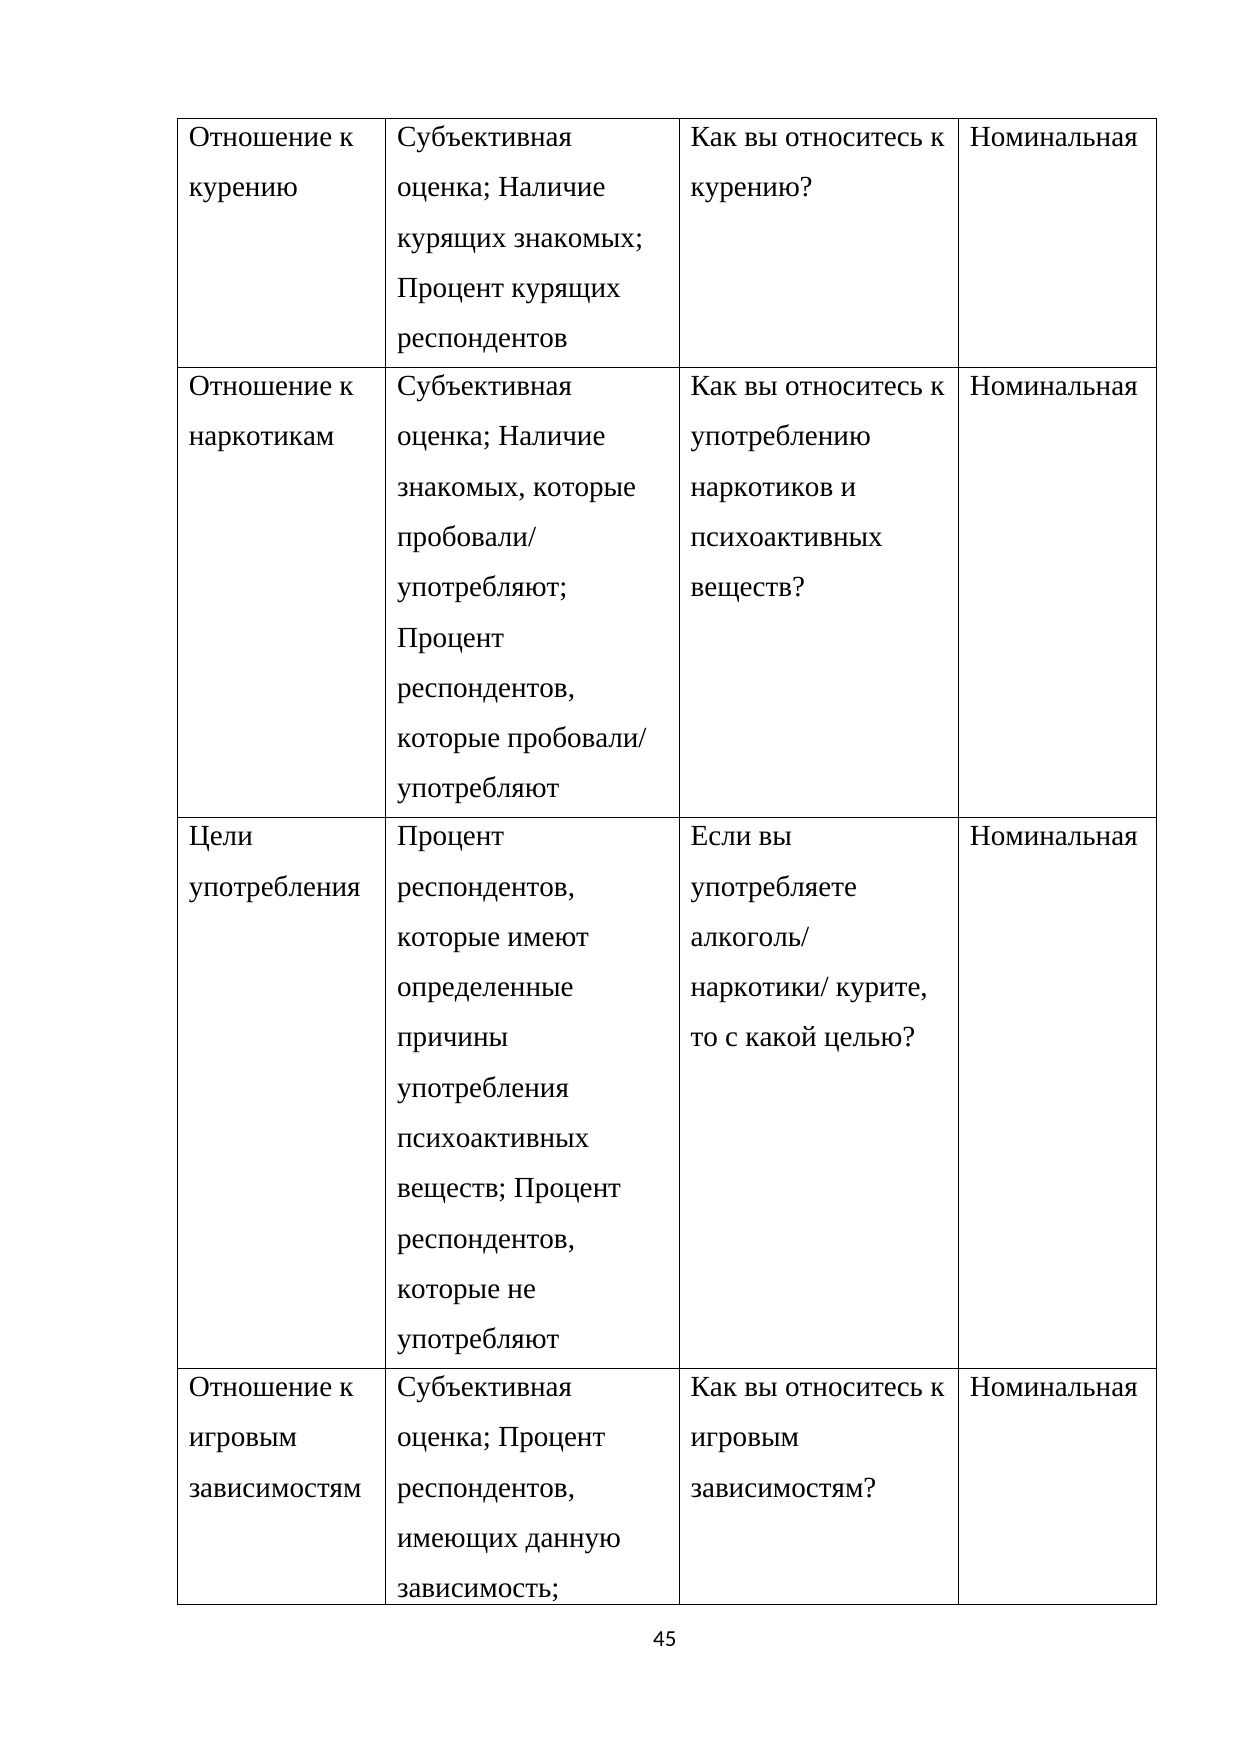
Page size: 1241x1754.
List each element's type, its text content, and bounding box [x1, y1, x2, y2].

table_cell Субъективная оценка; Наличие знакомых, которые пробовали/ употребляют; Процент респондентов, которые пробовали/ употребляют [386, 368, 679, 817]
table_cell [386, 1369, 679, 1604]
table_cell Номинальная [959, 368, 1156, 817]
table_cell Номинальная [959, 119, 1156, 367]
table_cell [178, 1369, 385, 1604]
table_cell Как вы относитесь к употреблению наркотиков и психоактивных веществ? [680, 368, 958, 817]
table_cell Номинальная [959, 1369, 1156, 1604]
table_cell Отношение к курению [178, 119, 385, 367]
table_cell Субъективная оценка; Наличие курящих знакомых; Процент курящих респондентов [386, 119, 679, 367]
table_cell Если вы употребляете алкоголь/ наркотики/ курите, то с какой целью? [680, 818, 958, 1368]
table_cell Цели употребления [178, 818, 385, 1368]
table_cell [680, 1369, 958, 1604]
table_cell Номинальная [959, 818, 1156, 1368]
table_cell Как вы относитесь к курению? [680, 119, 958, 367]
table_cell Отношение к наркотикам [178, 368, 385, 817]
table_cell Процент респондентов, которые имеют определенные причины употребления психоактивных веществ; Процент респондентов, которые не употребляют [386, 818, 679, 1368]
